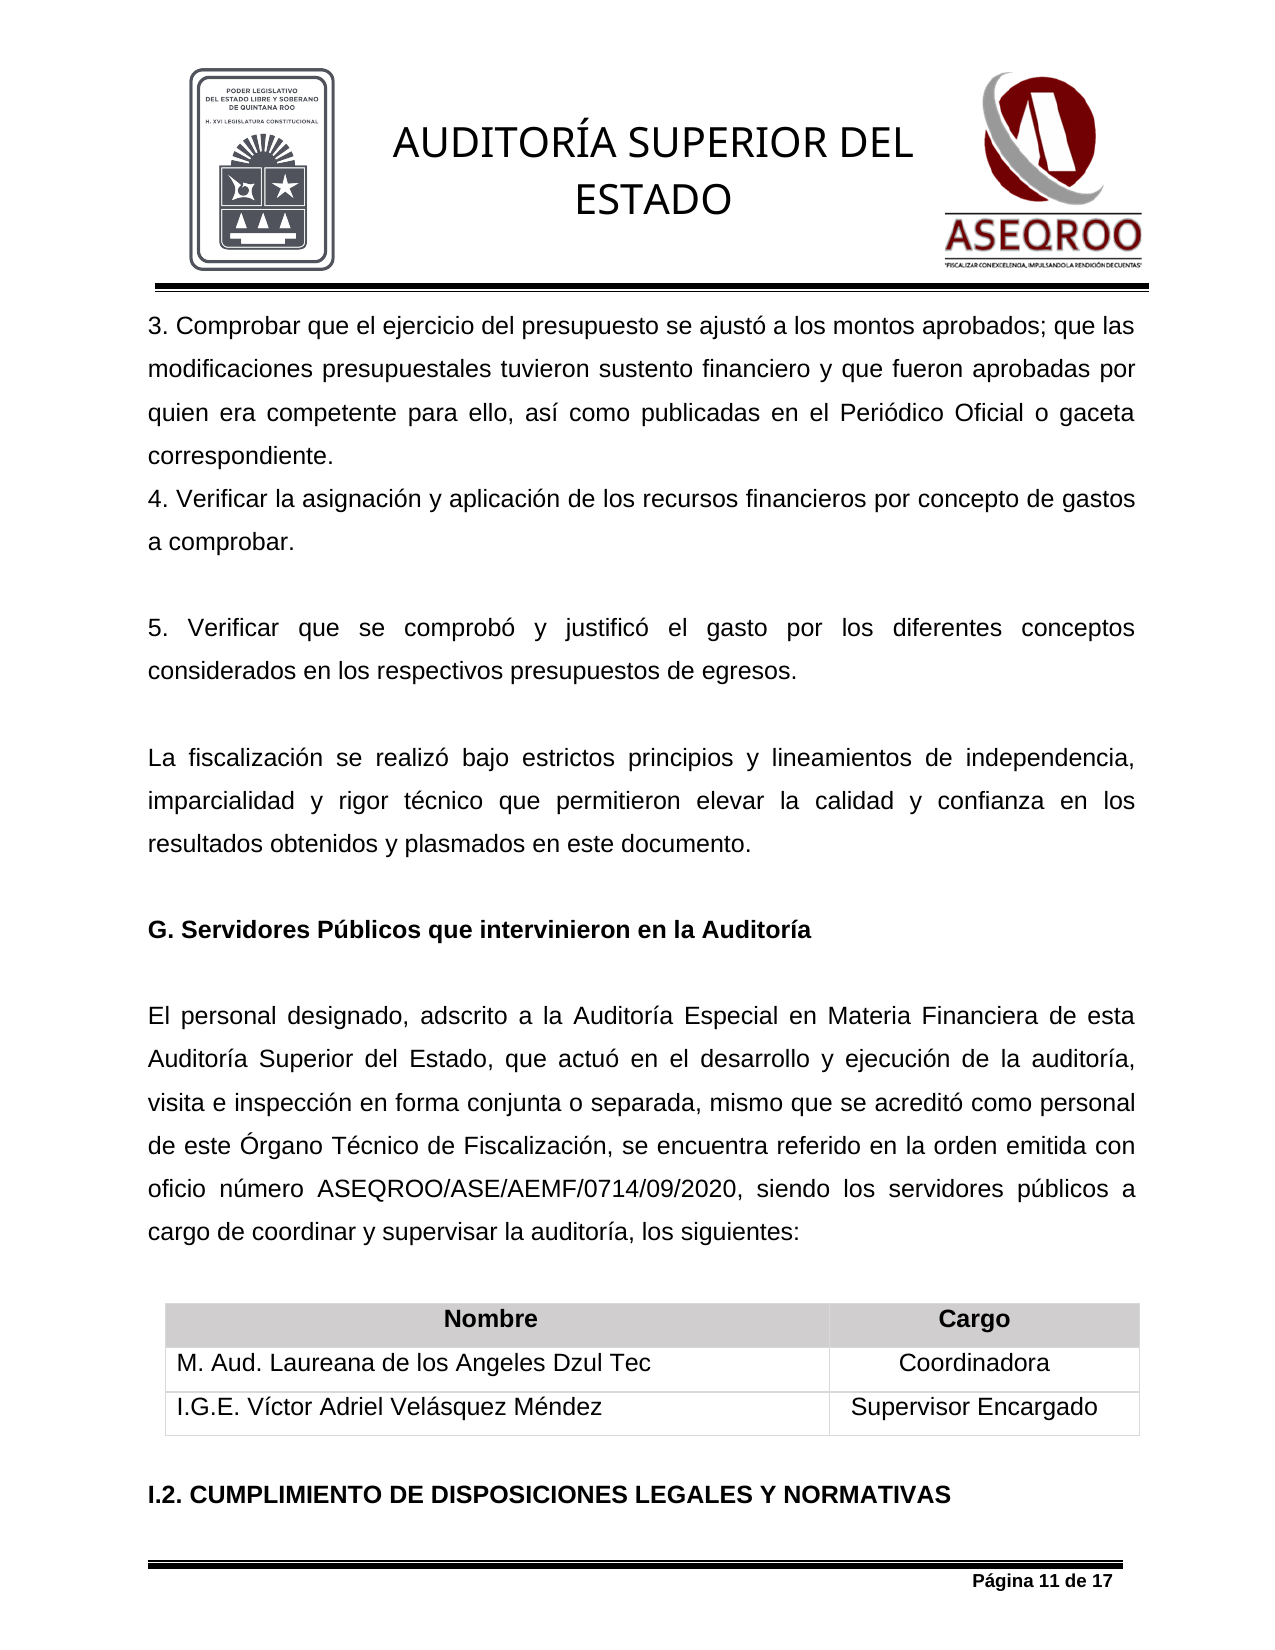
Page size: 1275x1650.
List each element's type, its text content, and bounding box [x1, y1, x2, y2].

table_header Cargo [830, 1304, 1139, 1347]
table_header Nombre [166, 1304, 829, 1347]
text I.2. CUMPLIMIENTO DE DISPOSICIONES LEGALES Y NORMATIVAS [148, 1479, 1137, 1508]
text 3. Comprobar que el ejercicio del presupuesto se ajustó a los montos aprobados; que las modificaciones presupuestales tuvieron sustento financiero y que fueron aprobadas por quien era competente para ello, así como publicadas en el Periódico Oficial o gaceta correspondiente. [148, 311, 1137, 469]
text 5. Verificar que se comprobó y justificó el gasto por los diferentes conceptos considerados en los respectivos presupuestos de egresos. [148, 613, 1137, 685]
table_cell Supervisor Encargado [830, 1393, 1139, 1435]
text El personal designado, adscrito a la Auditoría Especial en Materia Financiera de esta Auditoría Superior del Estado, que actuó en el desarrollo y ejecución de la auditoría, visita e inspección en forma conjunta o separada, mismo que se acreditó como personal de este Órgano Técnico de Fiscalización, se encuentra referido en la orden emitida con oficio número ASEQROO/ASE/AEMF/0714/09/2020, siendo los servidores públicos a cargo de coordinar y supervisar la auditoría, los siguientes: [148, 1001, 1137, 1246]
table_cell Coordinadora [830, 1348, 1139, 1391]
table_cell M. Aud. Laureana de los Angeles Dzul Tec [166, 1348, 829, 1391]
picture [189, 68, 335, 271]
text G. Servidores Públicos que intervinieron en la Auditoría [148, 915, 1137, 944]
text La fiscalización se realizó bajo estrictos principios y lineamientos de independencia, imparcialidad y rigor técnico que permitieron elevar la calidad y confianza en los resultados obtenidos y plasmados en este documento. [148, 743, 1137, 858]
table_cell I.G.E. Víctor Adriel Velásquez Méndez [166, 1393, 829, 1435]
picture [944, 72, 1142, 268]
text 4. Verificar la asignación y aplicación de los recursos financieros por concepto de gastos a comprobar. [148, 484, 1137, 556]
